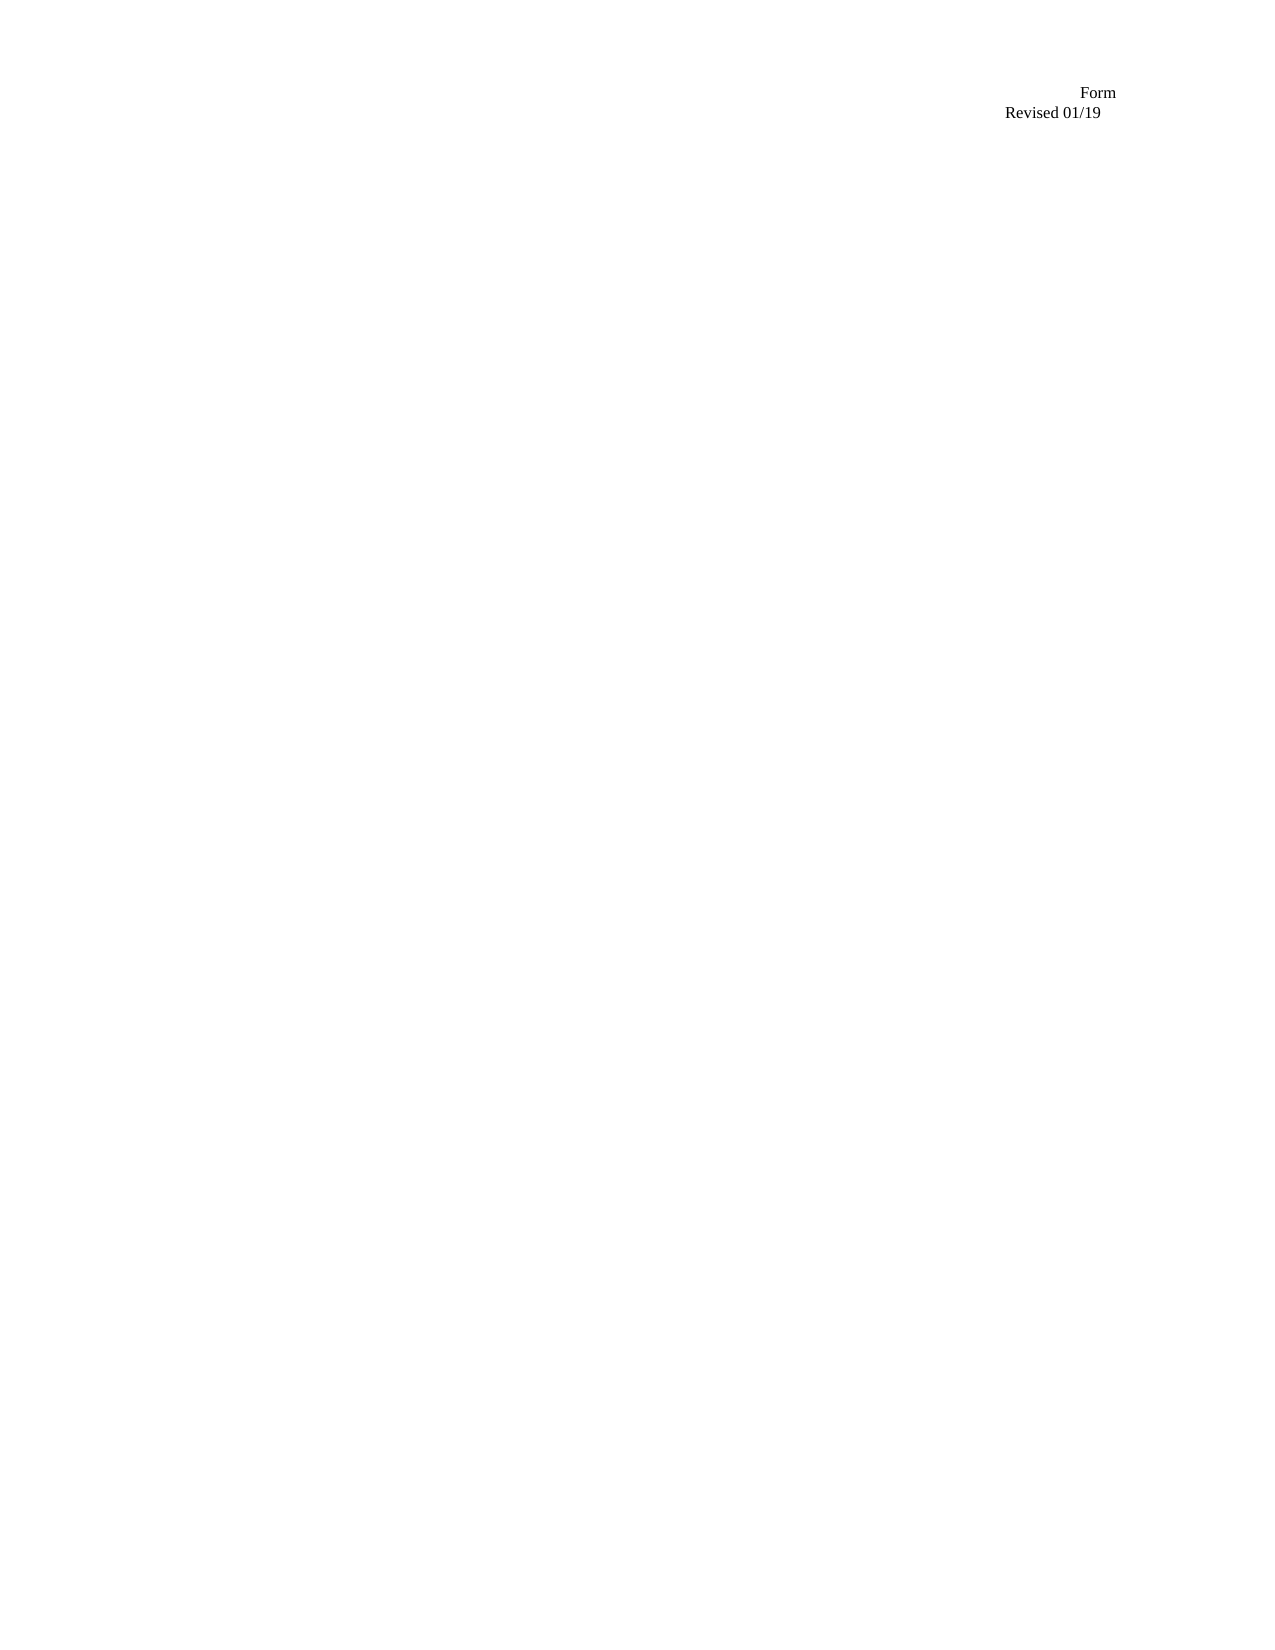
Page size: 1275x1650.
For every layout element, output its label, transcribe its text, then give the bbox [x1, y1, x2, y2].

text Form Revised 01/19 [1005, 83, 1170, 122]
